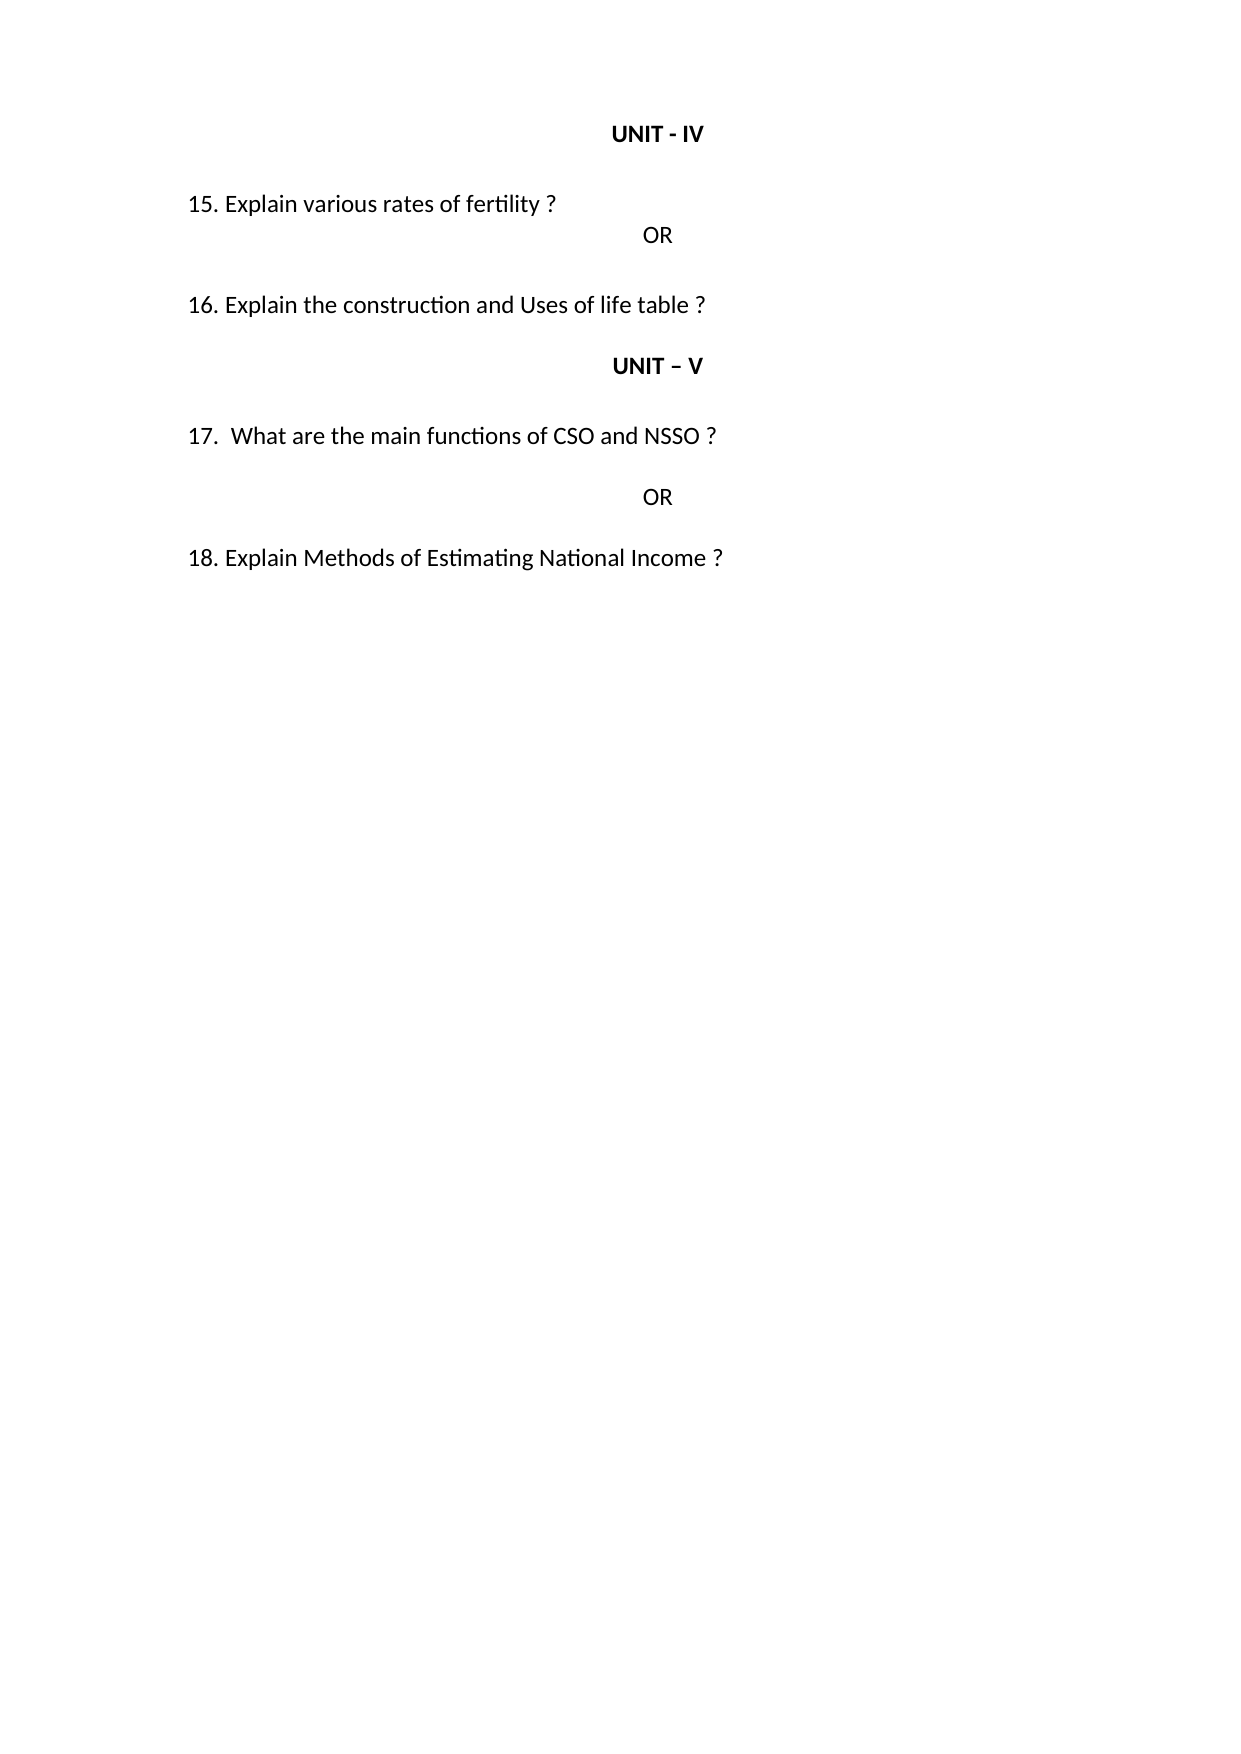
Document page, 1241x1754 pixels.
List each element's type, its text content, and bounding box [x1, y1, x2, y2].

list What are the main functions of CSO and NSSO ? [187, 420, 1090, 451]
list UNIT - IV [225, 118, 1090, 149]
list Explain Methods of Estimating National Income ? [187, 542, 1090, 573]
list OR [225, 481, 1090, 512]
list Explain the construction and Uses of life table ? [187, 289, 1090, 319]
list UNIT – V [225, 350, 1090, 381]
list Explain various rates of fertility ? [187, 188, 1090, 219]
list OR [225, 219, 1090, 249]
